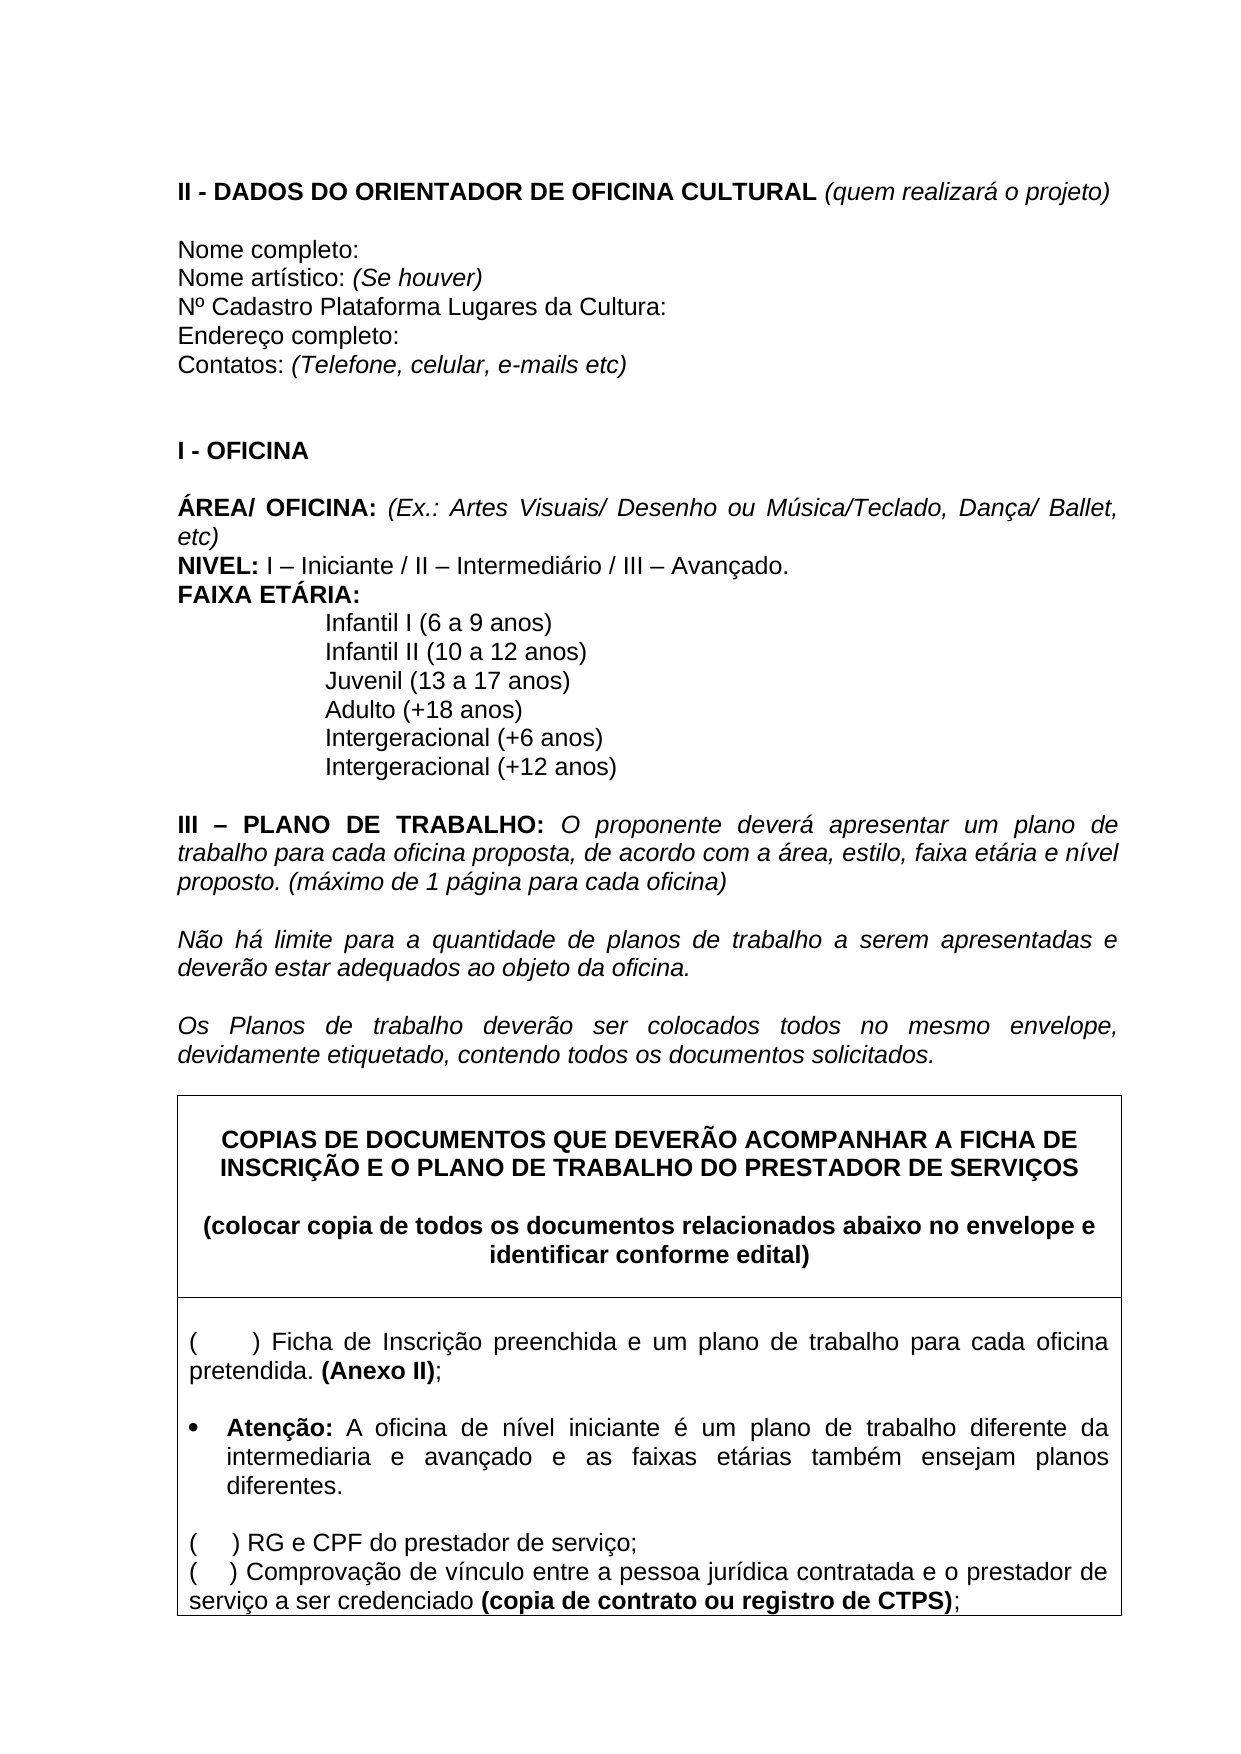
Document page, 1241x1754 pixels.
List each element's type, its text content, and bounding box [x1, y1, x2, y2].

text Nº Cadastro Plataforma Lugares da Cultura: [177, 292, 1122, 321]
text FAIXA ETÁRIA: [177, 580, 1122, 608]
text Não há limite para a quantidade de planos de trabalho a serem apresentadas e deverão estar adequados ao objeto da oficina. [177, 925, 1122, 982]
table_header COPIAS DE DOCUMENTOS QUE DEVERÃO ACOMPANHAR A FICHA DE INSCRIÇÃO E O PLANO DE TRABALHO DO PRESTADOR DE SERVIÇOS (colocar copia de todos os documentos relacionados abaixo no envelope e identificar conforme edital) [178, 1096, 1121, 1297]
text Adulto (+18 anos) [325, 695, 1122, 723]
text Contatos: (Telefone, celular, e-mails etc) [177, 350, 1122, 378]
text Nome artístico: (Se houver) [177, 263, 1122, 292]
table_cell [178, 1298, 1121, 1614]
text Infantil I (6 a 9 anos) [325, 608, 1122, 637]
text NIVEL: I – Iniciante / II – Intermediário / III – Avançado. [177, 551, 1122, 580]
text ÁREA/ OFICINA: (Ex.: Artes Visuais/ Desenho ou Música/Teclado, Dança/ Ballet, etc) [177, 493, 1122, 551]
text III – PLANO DE TRABALHO: O proponente deverá apresentar um plano de trabalho para cada oficina proposta, de acordo com a área, estilo, faixa etária e nível proposto. (máximo de 1 página para cada oficina) [177, 810, 1122, 896]
text Os Planos de trabalho deverão ser colocados todos no mesmo envelope, devidamente etiquetado, contendo todos os documentos solicitados. [177, 1011, 1122, 1068]
text Juvenil (13 a 17 anos) [325, 666, 1122, 695]
text Intergeracional (+12 anos) [325, 752, 1122, 781]
text II - DADOS DO ORIENTADOR DE OFICINA CULTURAL (quem realizará o projeto) [177, 177, 1122, 206]
text Nome completo: [177, 235, 1122, 263]
text I - OFICINA [177, 436, 1122, 465]
text Intergeracional (+6 anos) [325, 723, 1122, 752]
text Endereço completo: [177, 321, 1122, 350]
text Infantil II (10 a 12 anos) [325, 637, 1122, 666]
